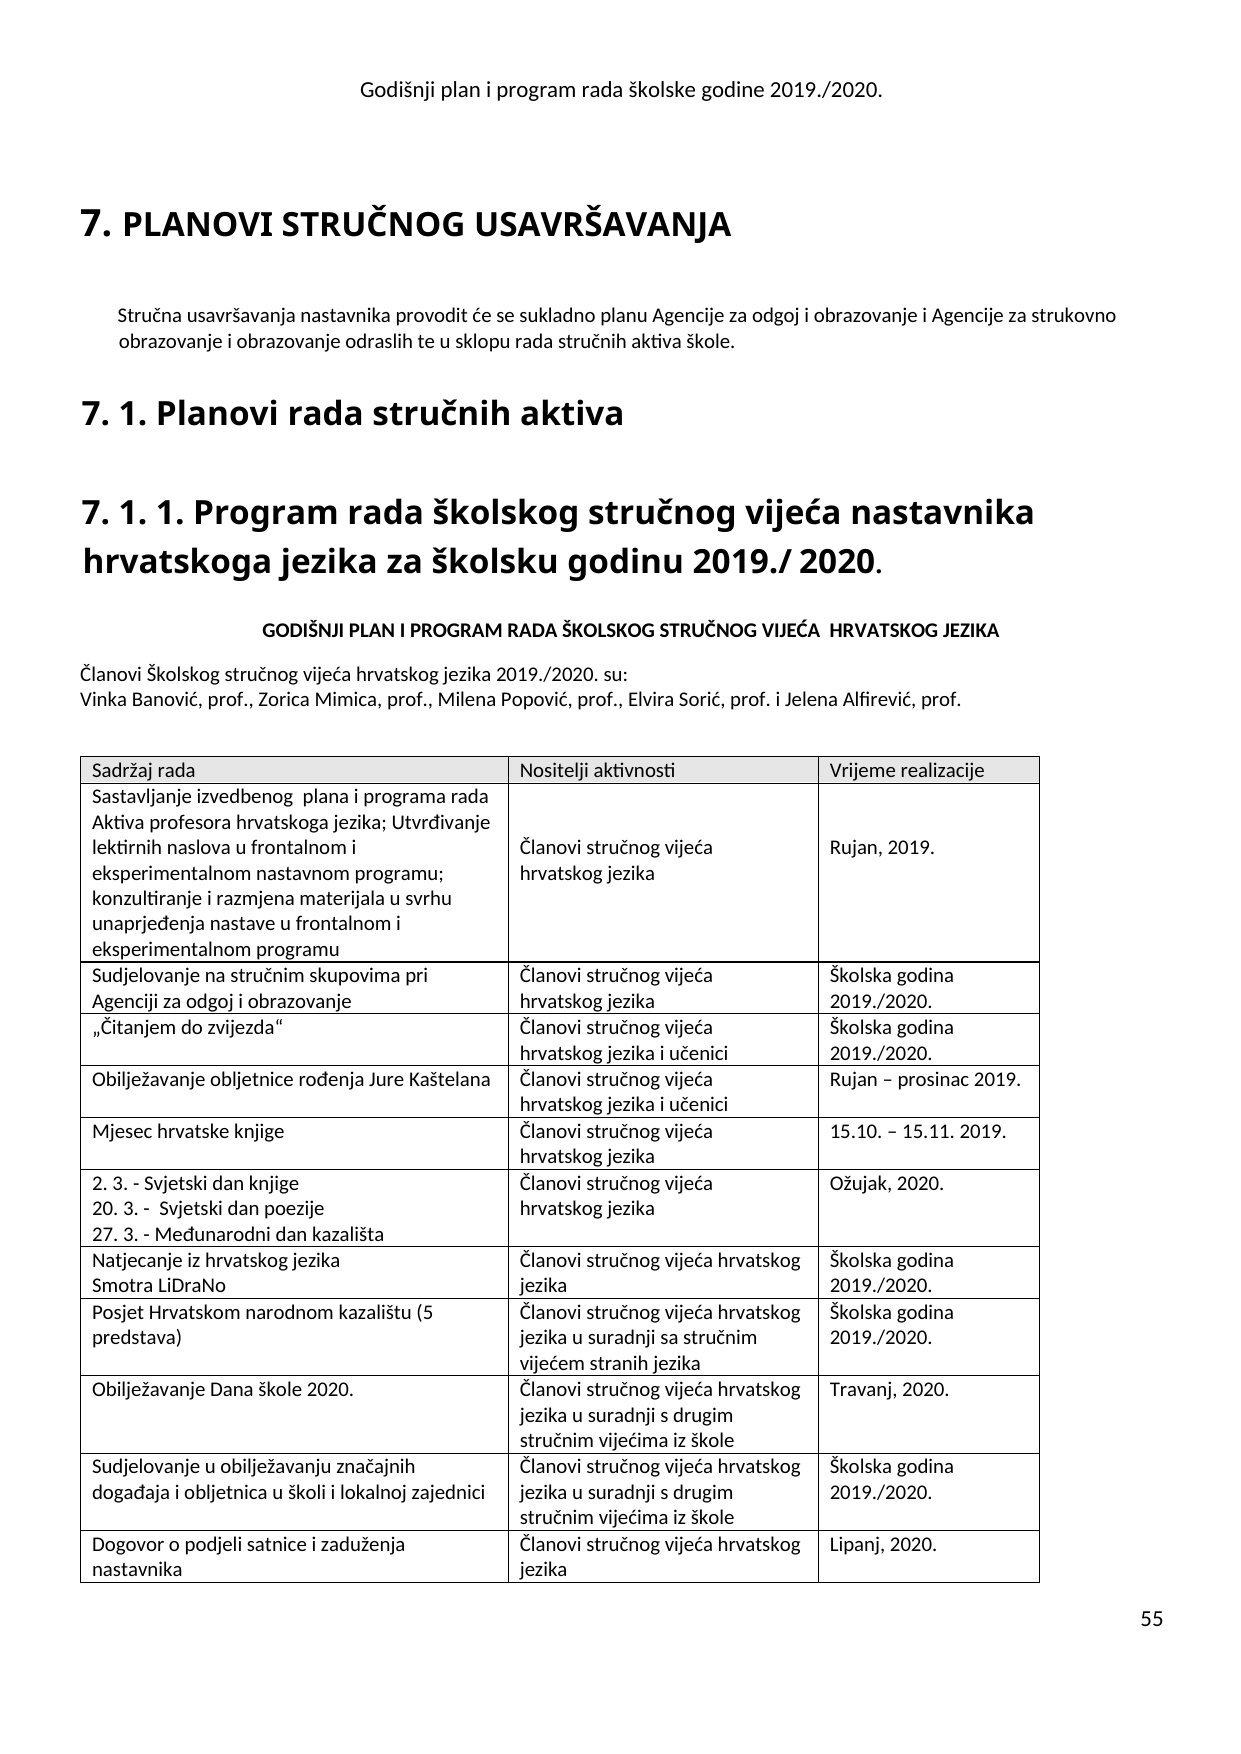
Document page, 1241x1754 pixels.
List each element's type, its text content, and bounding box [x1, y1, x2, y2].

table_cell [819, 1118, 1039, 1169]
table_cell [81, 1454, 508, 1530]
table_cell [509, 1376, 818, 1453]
text Članovi Školskog stručnog vijeća hrvatskog jezika 2019./2020. su: [80, 661, 1163, 686]
subtitle 7. 1. 1. Program rada školskog stručnog vijeća nastavnika hrvatskoga jezika za školsku godinu 2019./ 2020. [81, 488, 1163, 583]
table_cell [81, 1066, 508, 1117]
subtitle 7. 1. Planovi rada stručnih aktiva [81, 390, 1163, 435]
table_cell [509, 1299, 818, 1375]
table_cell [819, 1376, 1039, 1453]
text Stručna usavršavanja nastavnika provodit će se sukladno planu Agencije za odgoj i obrazovanje i Agencije za strukovno obrazovanje i obrazovanje odraslih te u sklopu rada stručnih aktiva škole. [117, 302, 1163, 354]
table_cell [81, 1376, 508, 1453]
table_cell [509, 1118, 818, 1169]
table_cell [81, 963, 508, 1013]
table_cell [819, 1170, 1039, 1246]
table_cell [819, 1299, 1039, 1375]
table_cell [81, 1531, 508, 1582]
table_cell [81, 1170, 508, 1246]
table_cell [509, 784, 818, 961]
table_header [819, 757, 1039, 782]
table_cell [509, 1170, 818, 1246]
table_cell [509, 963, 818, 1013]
text Vinka Banović, prof., Zorica Mimica, prof., Milena Popović, prof., Elvira Sorić, prof. i Jelena Alfirević, prof. [80, 686, 1163, 712]
subtitle 7. PLANOVI STRUČNOG USAVRŠAVANJA [80, 197, 909, 248]
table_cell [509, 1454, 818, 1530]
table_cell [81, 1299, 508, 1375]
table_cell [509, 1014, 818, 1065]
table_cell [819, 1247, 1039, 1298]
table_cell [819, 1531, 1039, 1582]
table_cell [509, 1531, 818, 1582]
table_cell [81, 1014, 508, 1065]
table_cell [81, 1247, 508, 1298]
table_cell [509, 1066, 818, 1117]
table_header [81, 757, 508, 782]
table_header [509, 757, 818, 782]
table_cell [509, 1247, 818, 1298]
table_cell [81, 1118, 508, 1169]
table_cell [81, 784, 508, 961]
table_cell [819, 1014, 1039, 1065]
text GODIŠNJI PLAN I PROGRAM RADA ŠKOLSKOG STRUČNOG VIJEĆA HRVATSKOG JEZIKA [80, 617, 1163, 642]
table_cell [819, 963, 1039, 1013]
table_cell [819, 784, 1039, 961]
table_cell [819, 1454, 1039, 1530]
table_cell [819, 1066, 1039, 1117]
